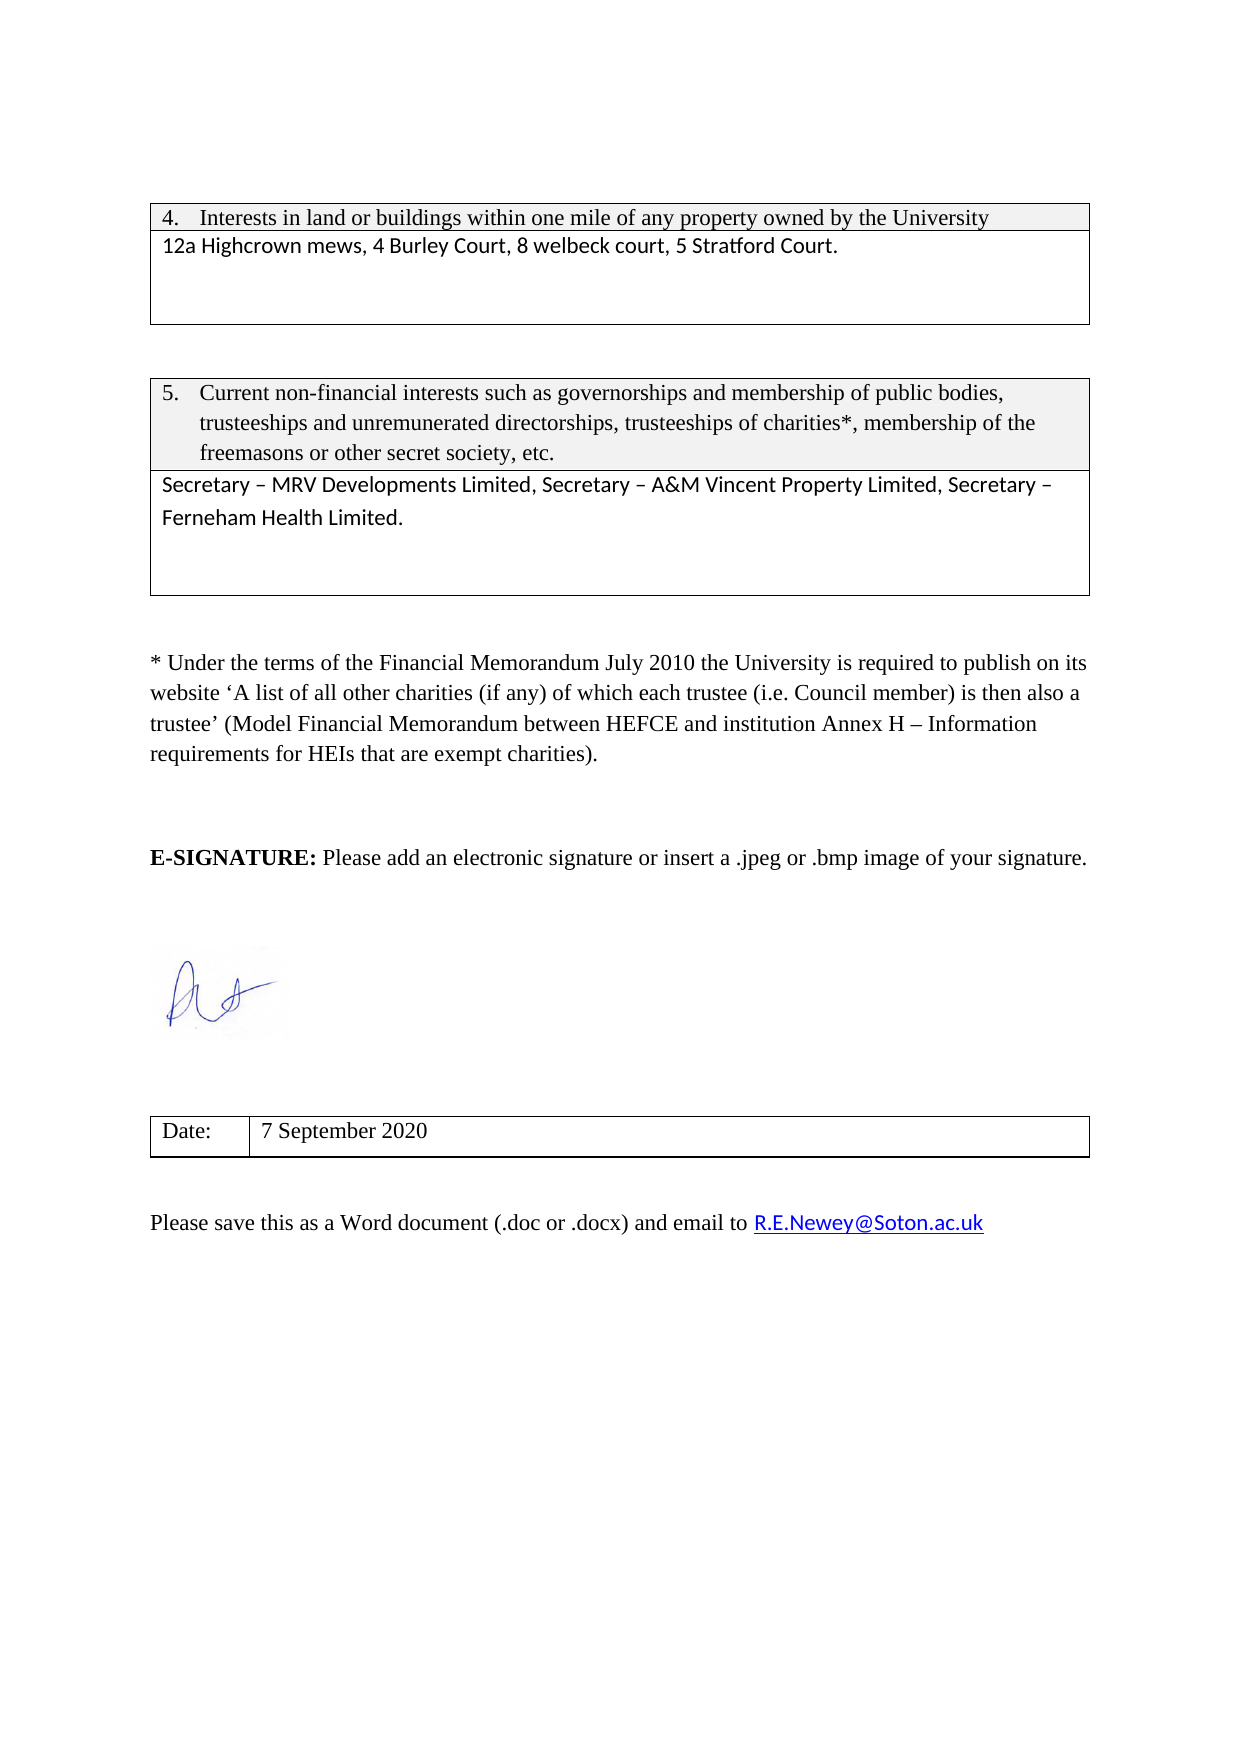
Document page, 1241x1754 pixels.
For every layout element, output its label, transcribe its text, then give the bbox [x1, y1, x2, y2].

table_cell 12a Highcrown mews, 4 Burley Court, 8 welbeck court, 5 Stratford Court. [151, 231, 1089, 324]
text E-SIGNATURE: Please add an electronic signature or insert a .jpeg or .bmp image of your signature. [150, 844, 1090, 870]
table_header 7 September 2020 [250, 1117, 1089, 1156]
table_cell Secretary – MRV Developments Limited, Secretary – A&M Vincent Property Limited, Secretary – Ferneham Health Limited. [151, 471, 1089, 595]
text Please save this as a Word document (.doc or .docx) and email to R.E.Newey@Soton.ac.uk [150, 1208, 1090, 1236]
table_header Interests in land or buildings within one mile of any property owned by the University [151, 204, 1089, 230]
table_header Current non-financial interests such as governorships and membership of public bodies, trusteeships and unremunerated directorships, trusteeships of charities*, membership of the freemasons or other secret society, etc. [151, 379, 1089, 469]
table_header Date: [151, 1117, 249, 1156]
text * Under the terms of the Financial Memorandum July 2010 the University is required to publish on its website ‘A list of all other charities (if any) of which each trustee (i.e. Council member) is then also a trustee’ (Model Financial Memorandum between HEFCE and institution Annex H – Information requirements for HEIs that are exempt charities). [150, 649, 1090, 766]
picture [150, 946, 293, 1040]
